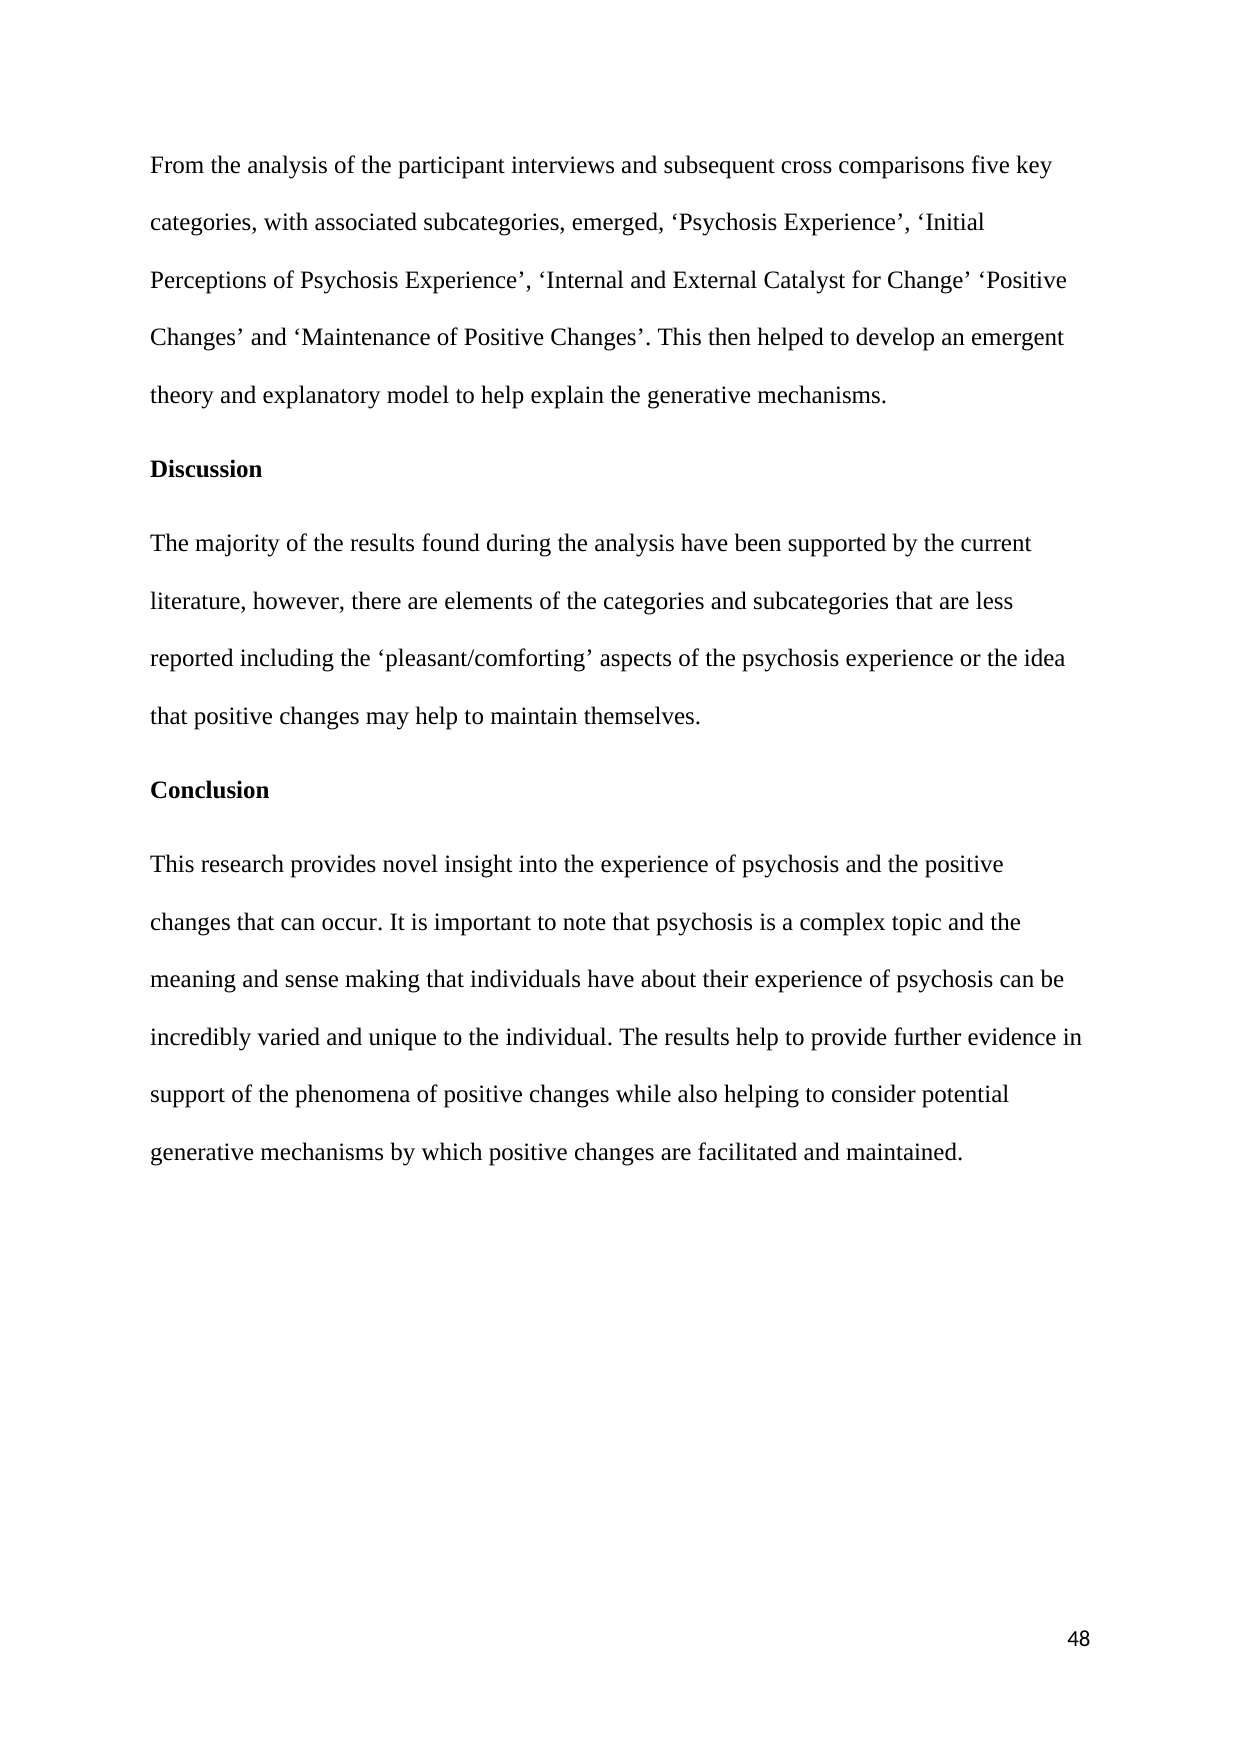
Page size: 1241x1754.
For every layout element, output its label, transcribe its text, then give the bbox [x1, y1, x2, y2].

text Conclusion [150, 775, 1090, 804]
text Discussion [150, 454, 1090, 483]
text This research provides novel insight into the experience of psychosis and the positive changes that can occur. It is important to note that psychosis is a complex topic and the meaning and sense making that individuals have about their experience of psychosis can be incredibly varied and unique to the individual. The results help to provide further evidence in support of the phenomena of positive changes while also helping to consider potential generative mechanisms by which positive changes are facilitated and maintained. [150, 849, 1090, 1165]
text From the analysis of the participant interviews and subsequent cross comparisons five key categories, with associated subcategories, emerged, ‘Psychosis Experience’, ‘Initial Perceptions of Psychosis Experience’, ‘Internal and External Catalyst for Change’ ‘Positive Changes’ and ‘Maintenance of Positive Changes’. This then helped to develop an emergent theory and explanatory model to help explain the generative mechanisms. [150, 150, 1090, 409]
text The majority of the results found during the analysis have been supported by the current literature, however, there are elements of the categories and subcategories that are less reported including the ‘pleasant/comforting’ aspects of the psychosis experience or the idea that positive changes may help to maintain themselves. [150, 528, 1090, 729]
